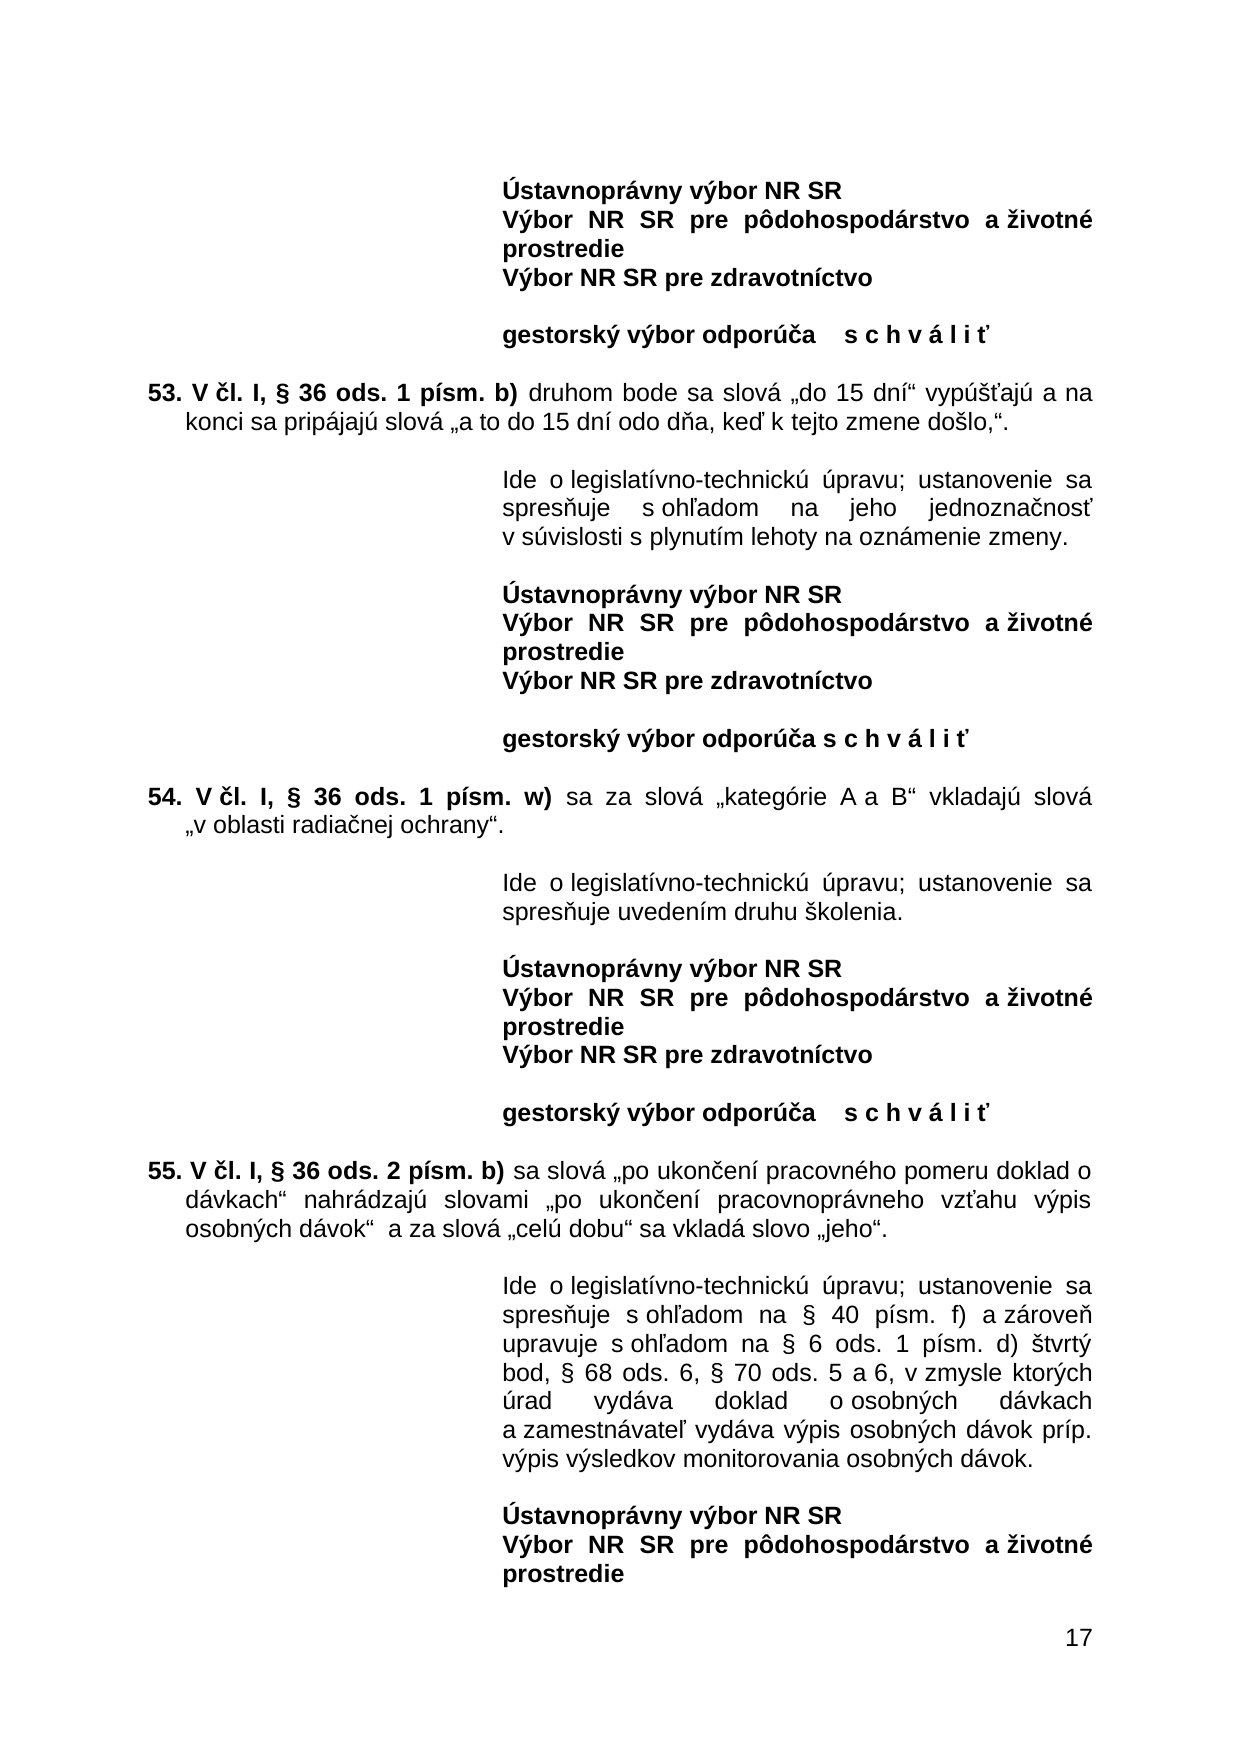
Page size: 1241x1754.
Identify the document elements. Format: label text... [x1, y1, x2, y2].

text Výbor NR SR pre pôdohospodárstvo a životné prostredie [502, 608, 1093, 666]
text Výbor NR SR pre pôdohospodárstvo a životné prostredie [502, 1530, 1093, 1588]
text Ústavnoprávny výbor NR SR [502, 954, 1093, 983]
text Výbor NR SR pre zdravotníctvo [502, 666, 1093, 695]
text Výbor NR SR pre pôdohospodárstvo a životné prostredie [502, 983, 1093, 1041]
text Ide o legislatívno-technickú úpravu; ustanovenie sa spresňuje s ohľadom na jeho jednoznačnosť v súvislosti s plynutím lehoty na oznámenie zmeny. [502, 465, 1093, 551]
text Ide o legislatívno-technickú úpravu; ustanovenie sa spresňuje uvedením druhu školenia. [502, 868, 1093, 926]
text Ústavnoprávny výbor NR SR [502, 1501, 1093, 1530]
text gestorský výbor odporúča s c h v á l i ť [428, 321, 1093, 349]
text gestorský výbor odporúča s c h v á l i ť [428, 724, 1093, 753]
text Ide o legislatívno-technickú úpravu; ustanovenie sa spresňuje s ohľadom na § 40 písm. f) a zároveň upravuje s ohľadom na § 6 ods. 1 písm. d) štvrtý bod, § 68 ods. 6, § 70 ods. 5 a 6, v zmysle ktorých úrad vydáva doklad o osobných dávkach a zamestnávateľ vydáva výpis osobných dávok príp. výpis výsledkov monitorovania osobných dávok. [502, 1271, 1093, 1473]
text Ústavnoprávny výbor NR SR [502, 176, 1093, 205]
text Výbor NR SR pre zdravotníctvo [502, 1041, 1093, 1069]
text Výbor NR SR pre pôdohospodárstvo a životné prostredie [502, 205, 1093, 263]
text Výbor NR SR pre zdravotníctvo [502, 263, 1093, 291]
text 53. V čl. I, § 36 ods. 1 písm. b) druhom bode sa slová „do 15 dní“ vypúšťajú a na konci sa pripájajú slová „a to do 15 dní odo dňa, keď k tejto zmene došlo,“. [148, 378, 1093, 436]
text gestorský výbor odporúča s c h v á l i ť [428, 1098, 1093, 1127]
text 55. V čl. I, § 36 ods. 2 písm. b) sa slová „po ukončení pracovného pomeru doklad o dávkach“ nahrádzajú slovami „po ukončení pracovnoprávneho vzťahu výpis osobných dávok“ a za slová „celú dobu“ sa vkladá slovo „jeho“. [148, 1156, 1093, 1243]
text 54. V čl. I, § 36 ods. 1 písm. w) sa za slová „kategórie A a B“ vkladajú slová „v oblasti radiačnej ochrany“. [148, 782, 1093, 839]
text Ústavnoprávny výbor NR SR [502, 580, 1093, 608]
